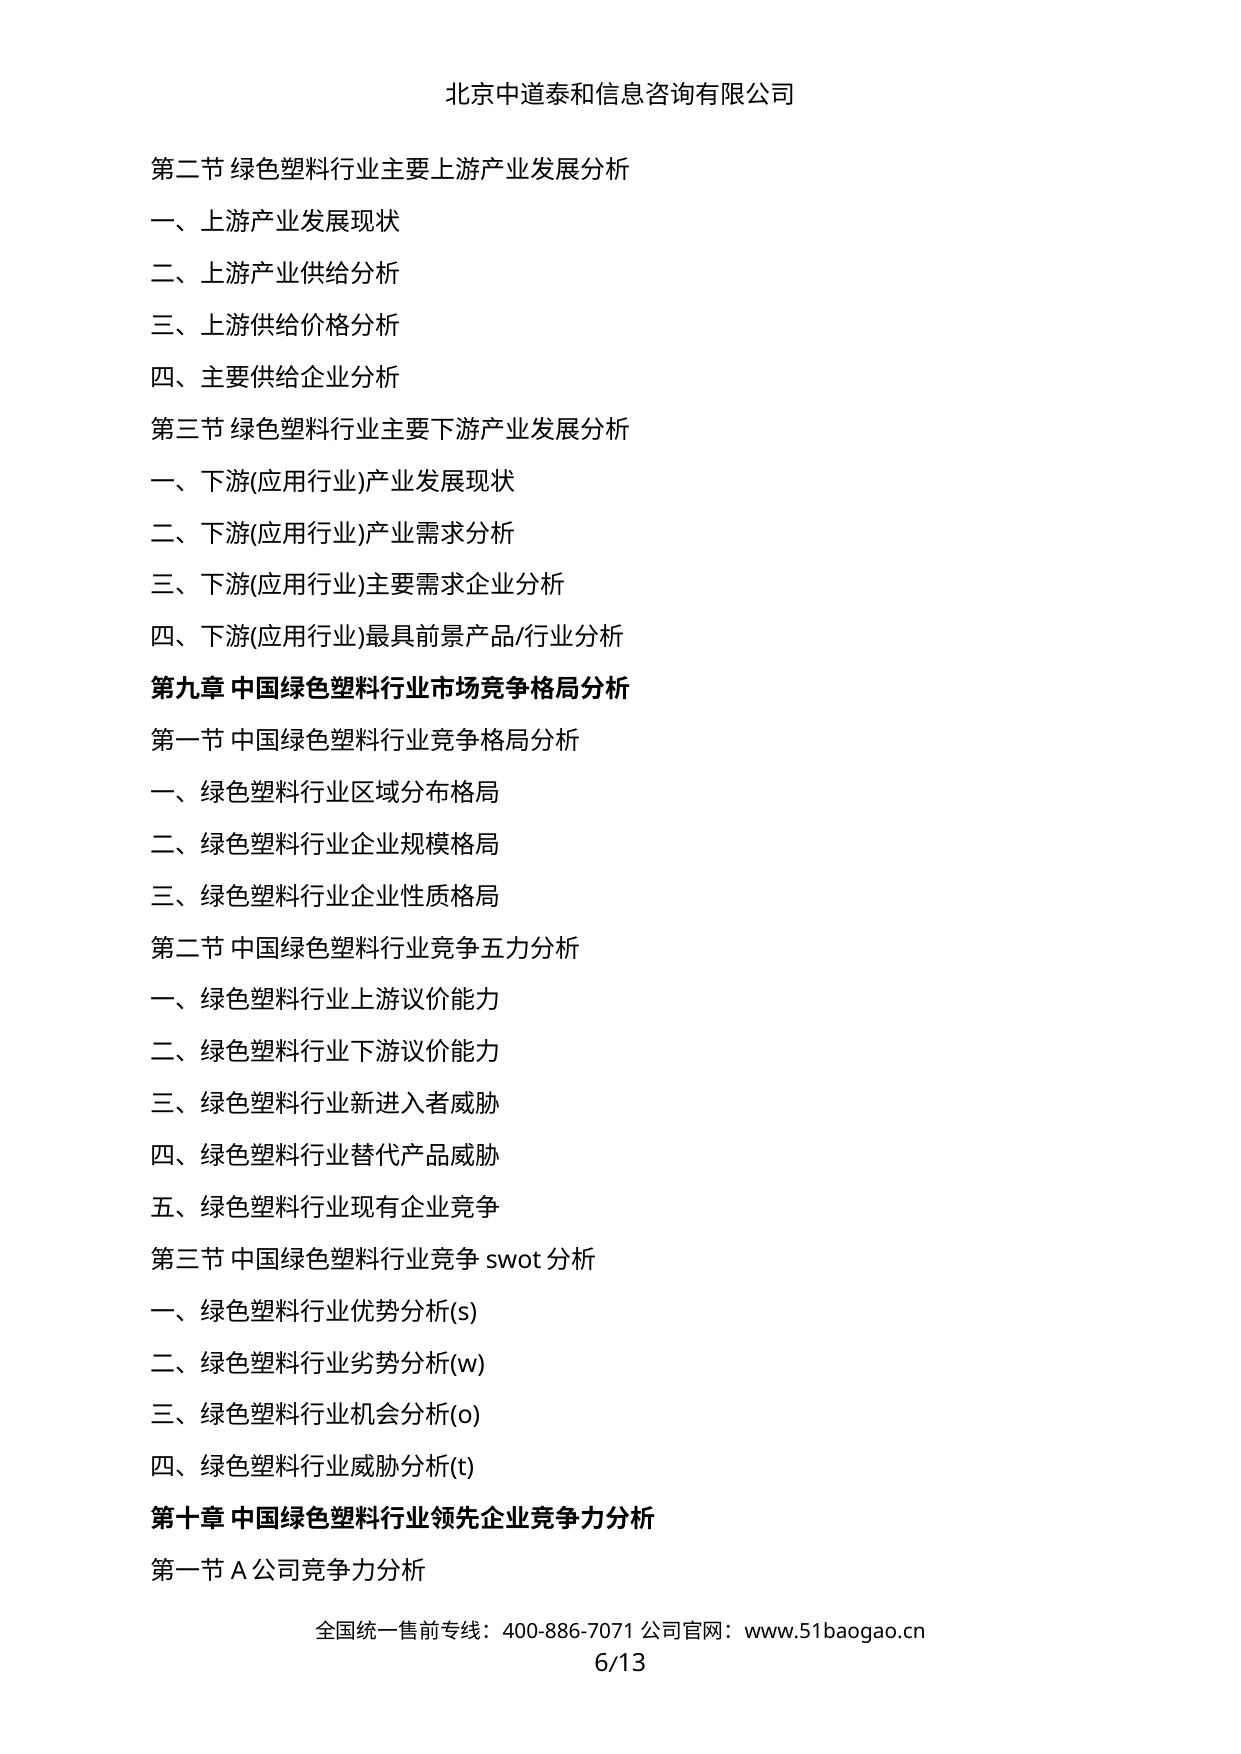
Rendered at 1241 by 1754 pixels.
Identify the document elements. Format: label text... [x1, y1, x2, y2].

text 四、下游(应用行业)最具前景产品/行业分析 [150, 617, 1090, 653]
text 二、绿色塑料行业下游议价能力 [150, 1032, 1090, 1068]
text 三、下游(应用行业)主要需求企业分析 [150, 565, 1090, 601]
text 四、绿色塑料行业替代产品威胁 [150, 1136, 1090, 1172]
text 三、绿色塑料行业新进入者威胁 [150, 1084, 1090, 1120]
text 二、绿色塑料行业企业规模格局 [150, 824, 1090, 861]
text 一、下游(应用行业)产业发展现状 [150, 461, 1090, 497]
text 四、主要供给企业分析 [150, 357, 1090, 394]
text 第三节 中国绿色塑料行业竞争swot分析 [150, 1239, 1090, 1276]
text 三、上游供给价格分析 [150, 306, 1090, 342]
text 一、上游产业发展现状 [150, 202, 1090, 238]
text 第一节 中国绿色塑料行业竞争格局分析 [150, 721, 1090, 757]
text 二、上游产业供给分析 [150, 254, 1090, 290]
text 一、绿色塑料行业上游议价能力 [150, 980, 1090, 1016]
text 第二节 中国绿色塑料行业竞争五力分析 [150, 928, 1090, 964]
text 一、绿色塑料行业区域分布格局 [150, 772, 1090, 809]
text 三、绿色塑料行业企业性质格局 [150, 876, 1090, 912]
text 第九章 中国绿色塑料行业市场竞争格局分析 [150, 669, 1090, 705]
text 二、下游(应用行业)产业需求分析 [150, 513, 1090, 549]
text 四、绿色塑料行业威胁分析(t) [150, 1447, 1090, 1483]
text 二、绿色塑料行业劣势分析(w) [150, 1343, 1090, 1379]
text 第十章 中国绿色塑料行业领先企业竞争力分析 [150, 1499, 1090, 1535]
text 第一节 A公司竞争力分析 [150, 1551, 1090, 1587]
text 第二节 绿色塑料行业主要上游产业发展分析 [150, 150, 1090, 186]
text 五、绿色塑料行业现有企业竞争 [150, 1187, 1090, 1224]
text 一、绿色塑料行业优势分析(s) [150, 1291, 1090, 1327]
text 三、绿色塑料行业机会分析(o) [150, 1395, 1090, 1431]
text 第三节 绿色塑料行业主要下游产业发展分析 [150, 409, 1090, 446]
